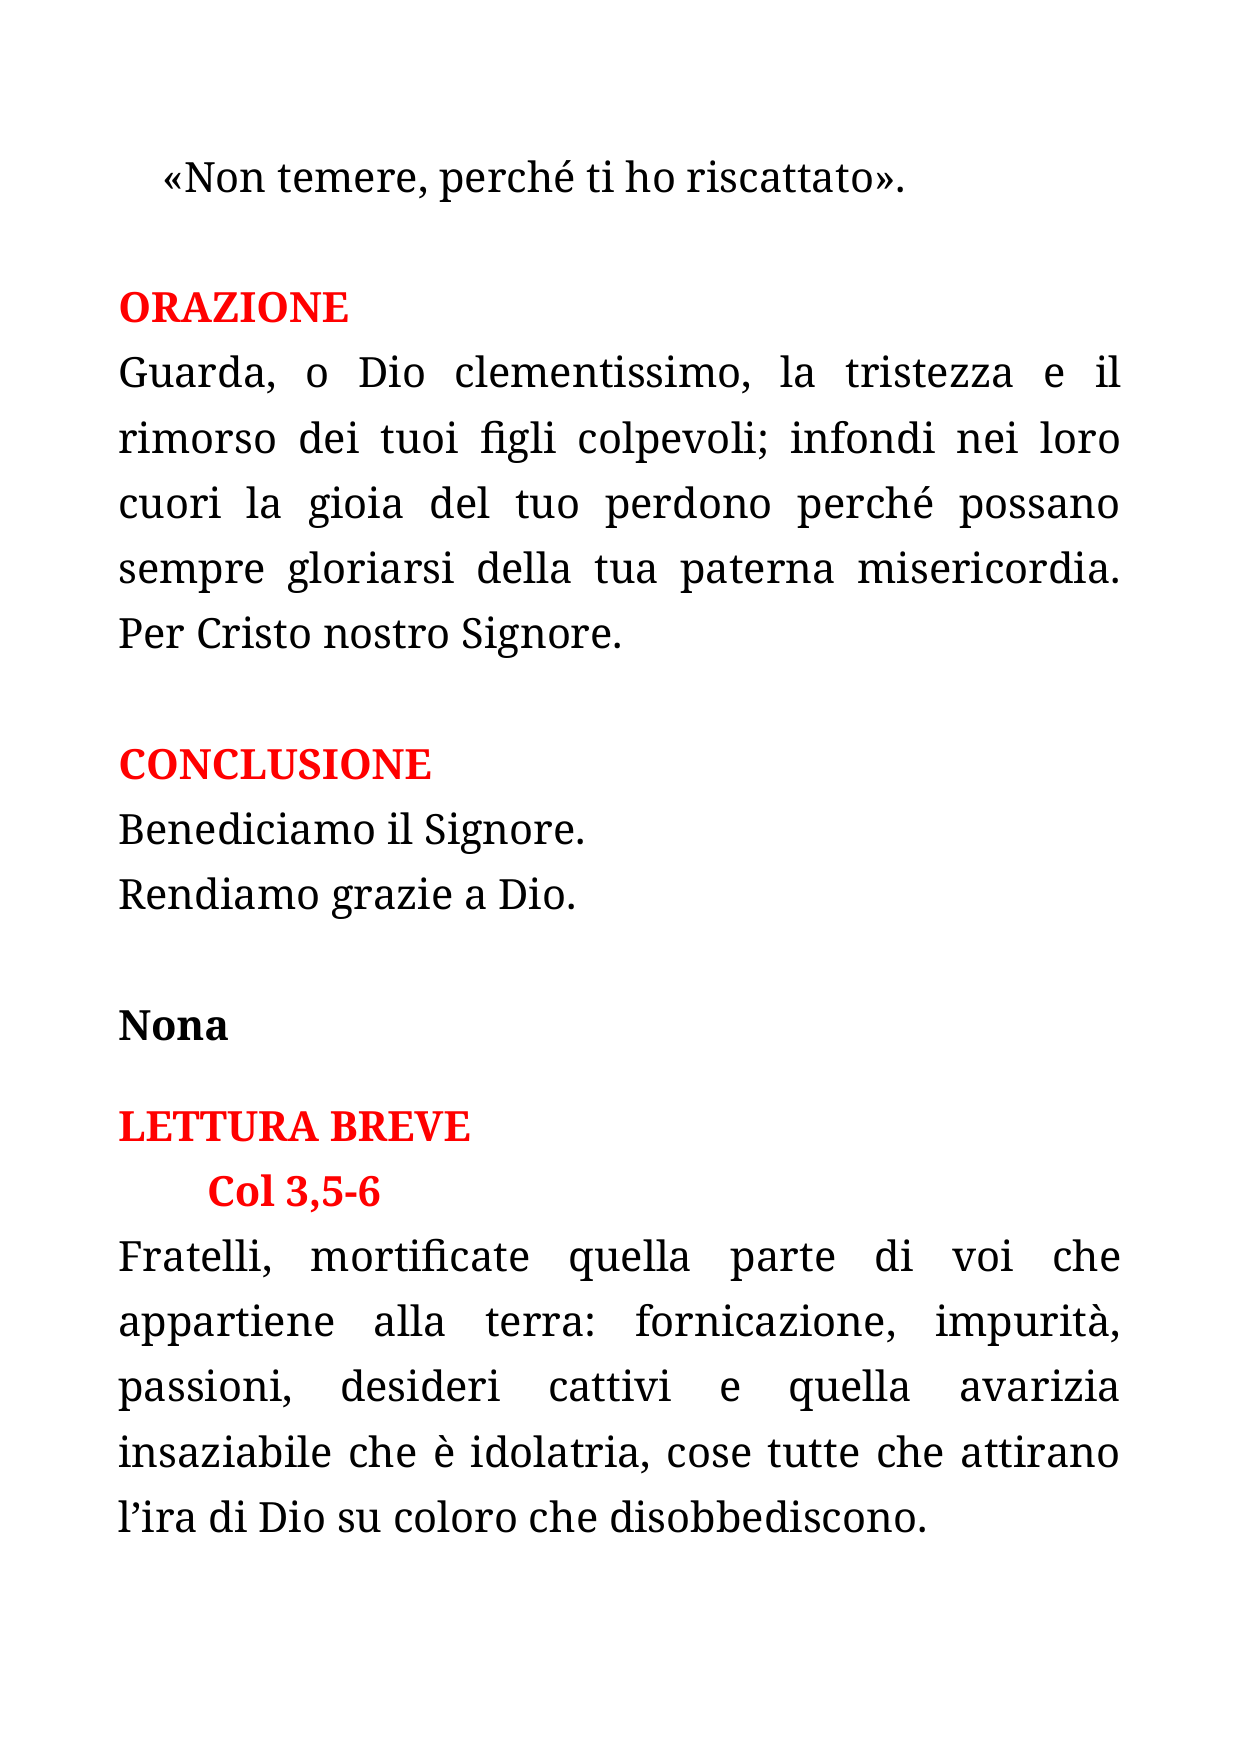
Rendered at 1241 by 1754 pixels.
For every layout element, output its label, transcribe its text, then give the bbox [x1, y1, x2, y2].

text «Non temere, perché ti ho riscattato». [162, 148, 1122, 204]
text ORAZIONE [118, 278, 1122, 335]
text LETTURA BREVE Col 3,5-6 [118, 1096, 1122, 1218]
text Rendiamo grazie a Dio. [118, 865, 1122, 922]
text Guarda, o Dio clementissimo, la tristezza e il rimorso dei tuoi figli colpevoli; infondi nei loro cuori la gioia del tuo perdono perché possano sempre gloriarsi della tua paterna misericordia. Per Cristo nostro Signore. [118, 343, 1122, 661]
text Fratelli, mortificate quella parte di voi che appartiene alla terra: fornicazione, impurità, passioni, desideri cattivi e quella avarizia insaziabile che è idolatria, cose tutte che attirano l’ira di Dio su coloro che disobbediscono. [118, 1227, 1122, 1544]
text Benediciamo il Signore. [118, 800, 1122, 856]
text Nona [118, 995, 1122, 1052]
text CONCLUSIONE [118, 734, 1122, 791]
